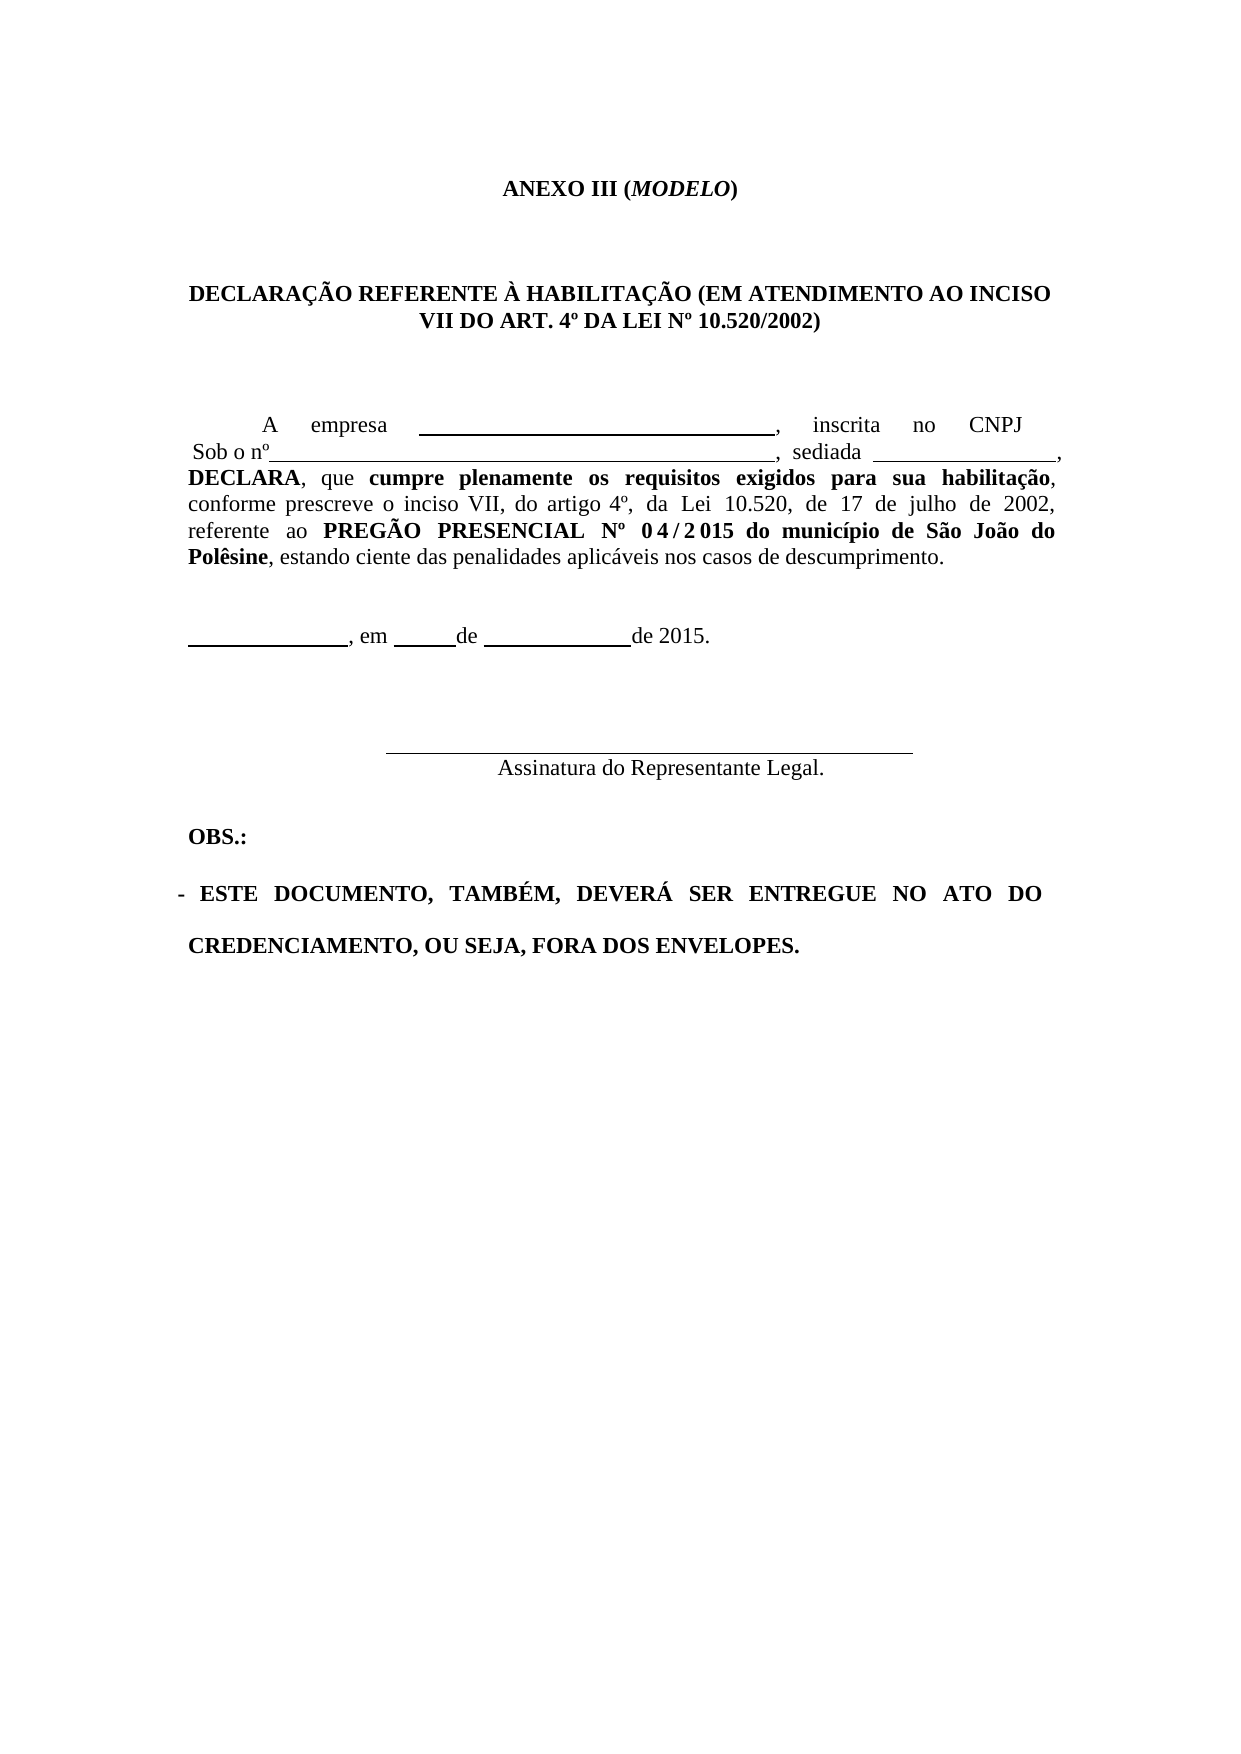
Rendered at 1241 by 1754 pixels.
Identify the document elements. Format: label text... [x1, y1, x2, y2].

text - ESTE DOCUMENTO, TAMBÉM, DEVERÁ SER ENTREGUE NO ATO DO [177, 880, 1063, 906]
text OBS.: [188, 823, 1068, 850]
text DECLARAÇÃO REFERENTE À HABILITAÇÃO (EM ATENDIMENTO AO INCISO VII DO ART. 4º DA LEI Nº 10.520/2002) [187, 281, 1053, 333]
text Assinatura do Representante Legal. [497, 754, 1063, 779]
text CREDENCIAMENTO, OU SEJA, FORA DOS ENVELOPES. [188, 932, 1063, 958]
text DECLARA, que cumpre plenamente os requisitos exigidos para sua habilitação, conforme prescreve o inciso VII, do artigo 4º, da Lei 10.520, de 17 de julho de 2002, referente ao PREGÃO PRESENCIAL Nº 04/2015 do município de São João do Polêsine, estando ciente das penalidades aplicáveis nos casos de descumprimento. [188, 464, 1056, 569]
text A empresa , inscrita no CNPJ [188, 411, 1056, 438]
text , em de de 2015. [188, 622, 1063, 648]
text ANEXO III (MODELO) [177, 175, 1063, 202]
text Sob o nº , sediada , [188, 438, 1056, 464]
